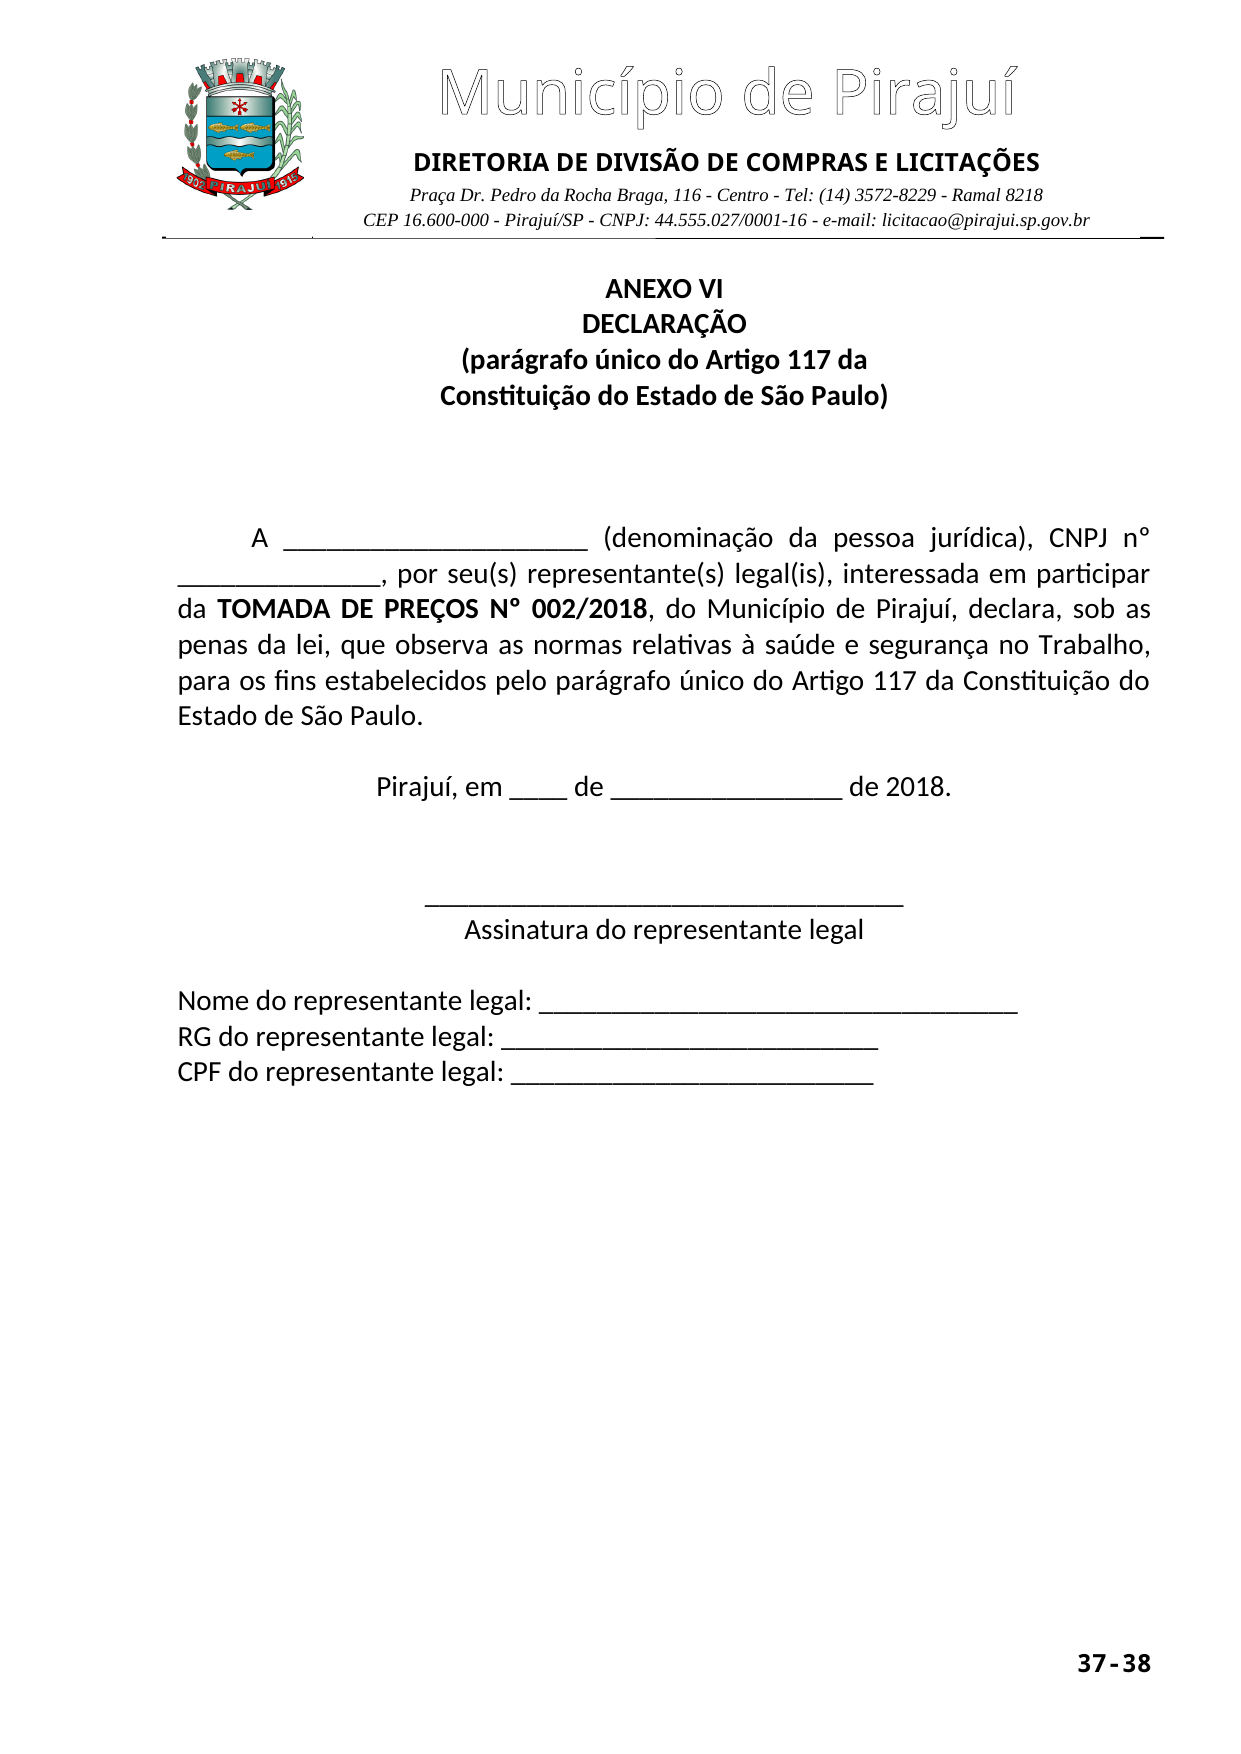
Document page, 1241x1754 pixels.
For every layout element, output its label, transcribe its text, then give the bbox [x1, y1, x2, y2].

text Assinatura do representante legal [177, 911, 1152, 947]
text ANEXO VI [177, 270, 1152, 305]
text A _____________________ (denominação da pessoa jurídica), CNPJ nº ______________, por seu(s) representante(s) legal(is), interessada em participar da TOMADA DE PREÇOS Nº 002/2018, do Município de Pirajuí, declara, sob as penas da lei, que observa as normas relativas à saúde e segurança no Trabalho, para os fins estabelecidos pelo parágrafo único do Artigo 117 da Constituição do Estado de São Paulo. [177, 519, 1152, 733]
text CPF do representante legal: _________________________ [177, 1053, 1152, 1089]
text RG do representante legal: __________________________ [177, 1018, 1152, 1053]
text Pirajuí, em ____ de ________________ de 2018. [177, 768, 1152, 804]
text (parágrafo único do Artigo 117 da [177, 341, 1152, 377]
text DECLARAÇÃO [177, 305, 1152, 341]
picture [176, 58, 304, 210]
text Constituição do Estado de São Paulo) [177, 377, 1152, 412]
text _________________________________ [177, 875, 1152, 911]
text Nome do representante legal: _________________________________ [177, 982, 1152, 1018]
